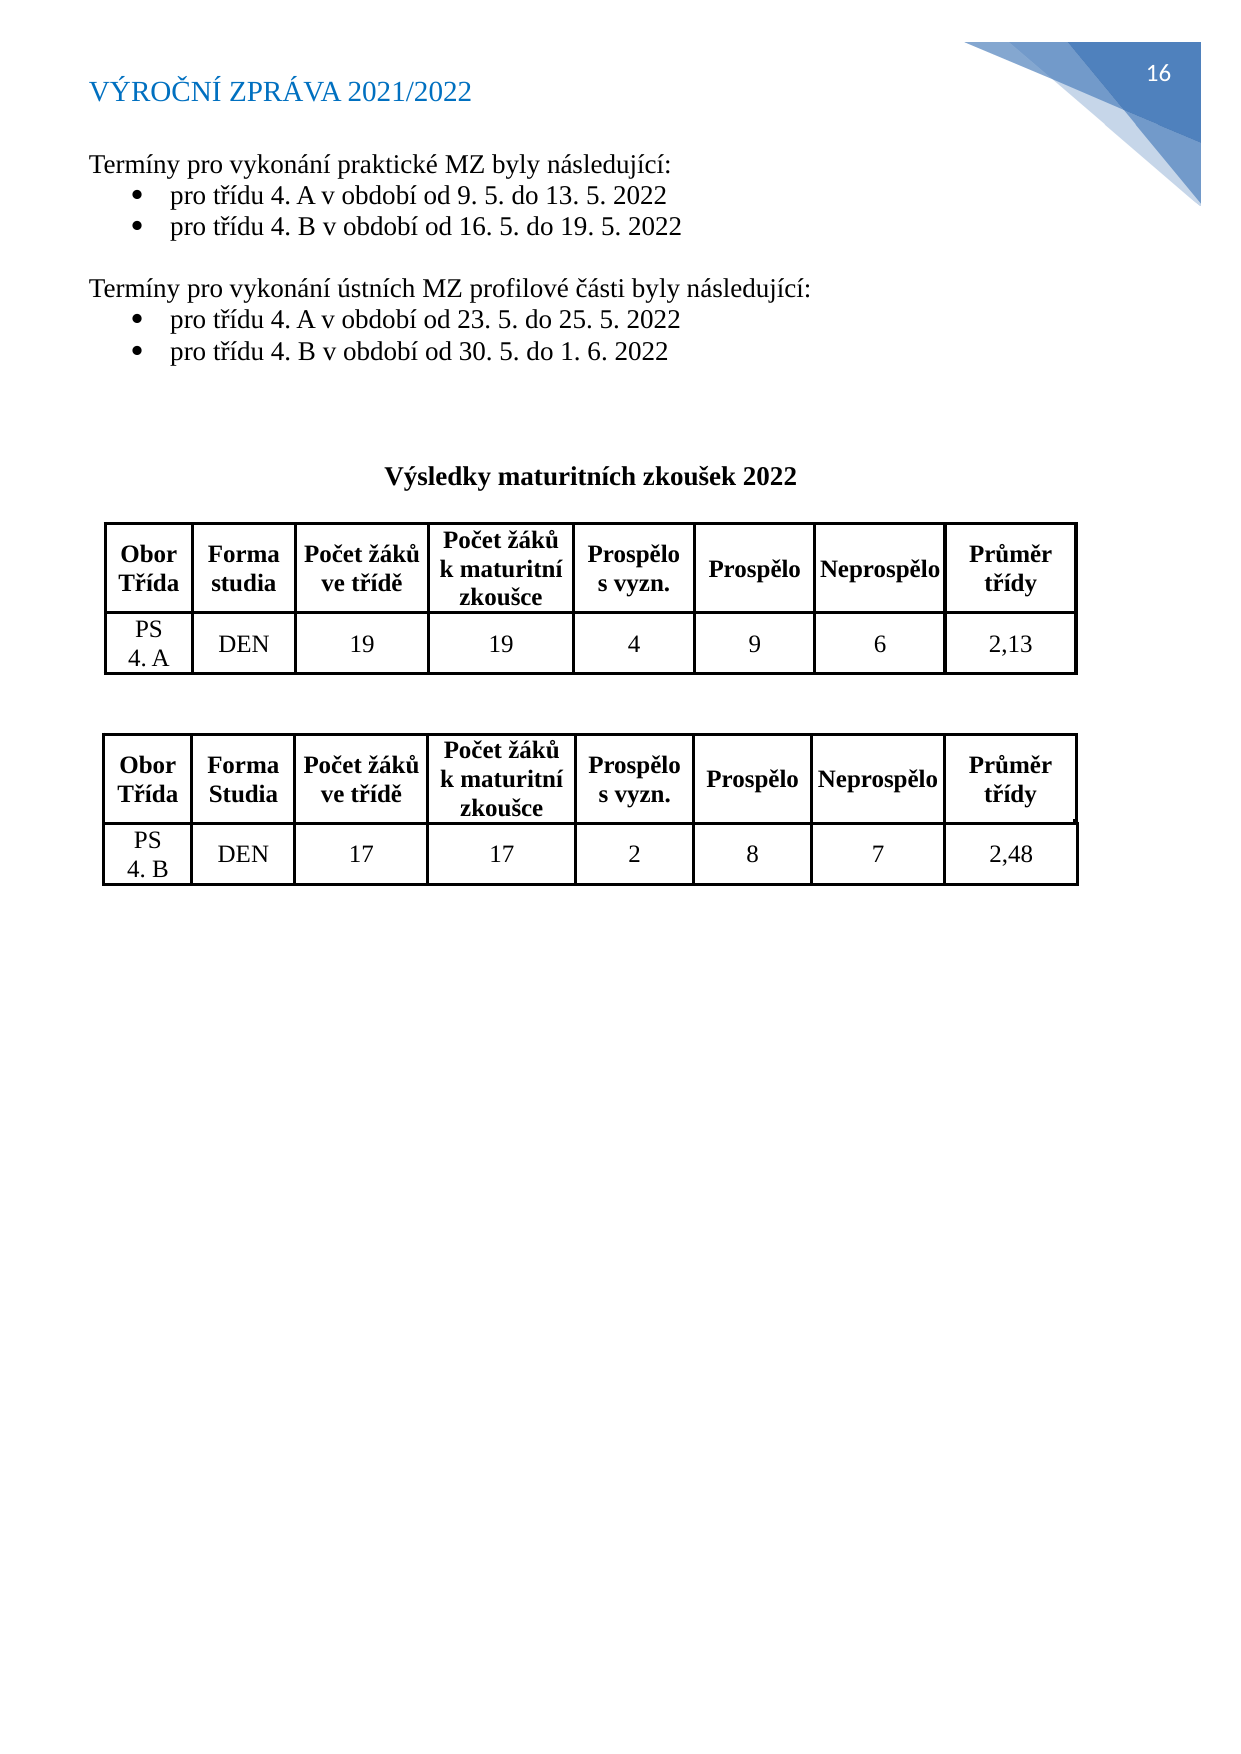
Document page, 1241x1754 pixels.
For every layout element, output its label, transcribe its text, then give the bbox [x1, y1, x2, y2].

table_header Počet žáků ve třídě [296, 736, 426, 822]
table_cell 2 [577, 825, 692, 882]
table_header Neprospělo [816, 525, 943, 611]
list pro třídu 4. B v období od 16. 5. do 19. 5. 2022 [132, 210, 1092, 241]
table_header Forma studia [194, 525, 294, 611]
table_cell 2,48 [946, 825, 1076, 882]
table_cell 17 [429, 825, 574, 882]
table_header Počet žáků k maturitní zkoušce [429, 736, 574, 822]
table_header Forma Studia [193, 736, 293, 822]
table_header Průměr třídy [947, 525, 1074, 611]
table_cell 19 [430, 614, 572, 672]
table_cell PS 4. A [107, 614, 191, 672]
table_cell 19 [297, 614, 427, 672]
table_header Obor Třída [107, 525, 191, 611]
text Termíny pro vykonání praktické MZ byly následující: [89, 148, 1092, 179]
table_cell 17 [296, 825, 426, 882]
table_header Prospělo [696, 525, 813, 611]
list pro třídu 4. A v období od 23. 5. do 25. 5. 2022 [132, 304, 1092, 335]
table_cell DEN [194, 614, 294, 672]
table_header Neprospělo [813, 736, 943, 822]
table_cell 8 [695, 825, 810, 882]
table_header Prospělo s vyzn. [577, 736, 692, 822]
table_cell 4 [575, 614, 693, 672]
picture [963, 42, 1201, 206]
subtitle Výsledky maturitních zkoušek 2022 [89, 459, 1092, 491]
table_cell 2,13 [947, 614, 1074, 672]
table_header Obor Třída [105, 736, 190, 822]
list pro třídu 4. A v období od 9. 5. do 13. 5. 2022 [132, 179, 1092, 210]
table_cell 7 [813, 825, 943, 882]
table_cell 6 [816, 614, 943, 672]
list pro třídu 4. B v období od 30. 5. do 1. 6. 2022 [132, 335, 1092, 366]
table_header Počet žáků ve třídě [297, 525, 427, 611]
table_cell PS 4. B [105, 825, 190, 882]
text Termíny pro vykonání ústních MZ profilové části byly následující: [89, 272, 1092, 304]
table_header Průměr třídy [946, 736, 1075, 822]
table_header Prospělo [695, 736, 810, 822]
table_cell 9 [696, 614, 813, 672]
table_header Prospělo s vyzn. [575, 525, 693, 611]
table_header Počet žáků k maturitní zkoušce [430, 525, 572, 611]
table_cell DEN [193, 825, 293, 882]
